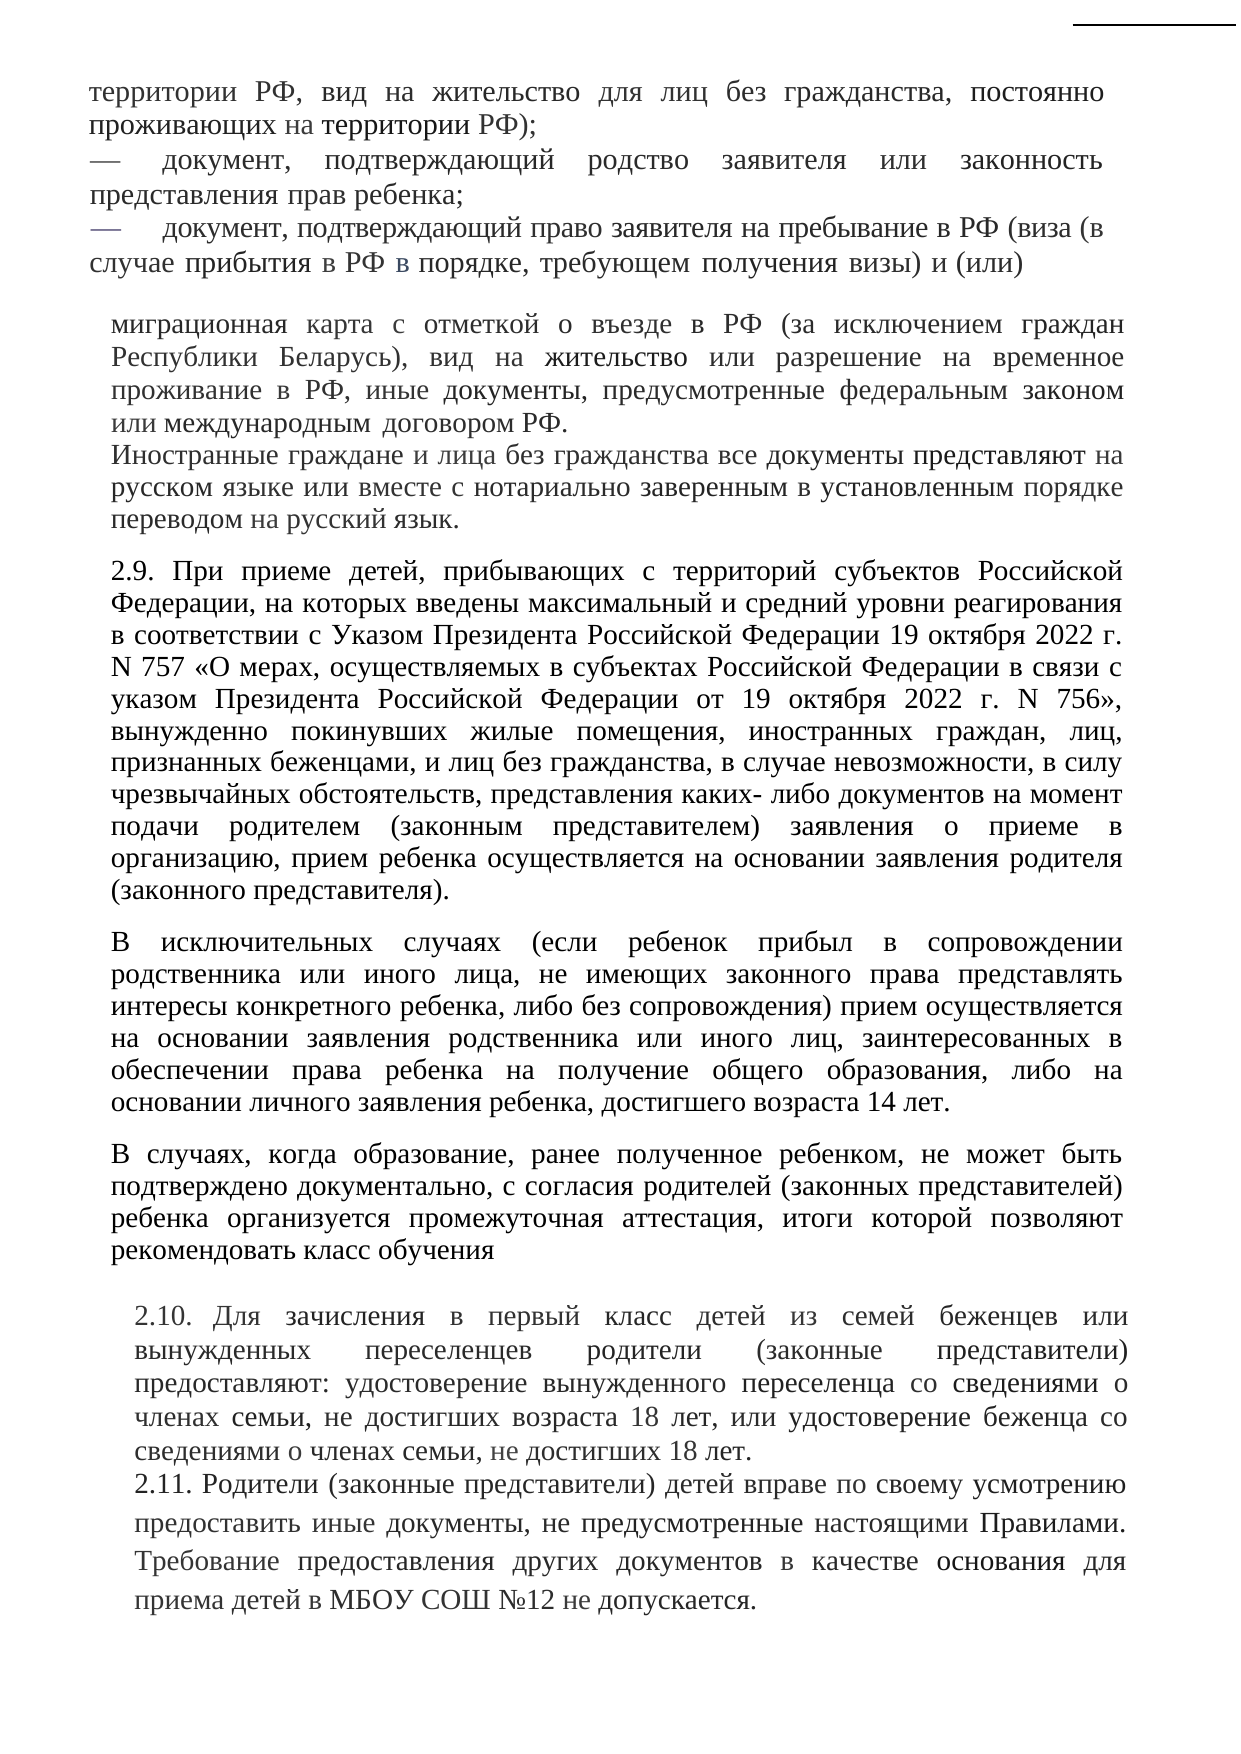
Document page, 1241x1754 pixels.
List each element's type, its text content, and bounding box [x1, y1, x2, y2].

text В случаях, когда образование, ранее полученное ребенком, не может быть подтверждено документально, с согласия родителей (законных представителей) ребенка организуется промежуточная аттестация, итоги которой позволяют рекомендовать класс обучения [111, 1138, 1124, 1266]
text В исключительных случаях (если ребенок прибыл в сопровождении родственника или иного лица, не имеющих законного права представлять интересы конкретного ребенка, либо без сопровождения) прием осуществляется на основании заявления родственника или иного лиц, заинтересованных в обеспечении права ребенка на получение общего образования, либо на основании личного заявления ребенка, достигшего возраста 14 лет. [111, 926, 1124, 1118]
list документ, подтверждающий право заявителя на пребывание в РФ (виза (в случае прибытия в РФ в порядке, требующем получения визы) и (или) [89, 211, 1104, 279]
text Иностранные граждане и лица без гражданства все документы представляют на русском языке или вместе с нотариально заверенным в установленным порядке переводом на русский язык. [111, 439, 1124, 534]
text 2.11. Родители (законные представители) детей вправе по своему усмотрению предоставить иные документы, не предусмотренные настоящими Правилами. Требование предоставления других документов в качестве основания для приема детей в МБОУ СОШ №12 не допускается. [134, 1466, 1126, 1615]
text миграционная карта с отметкой о въезде в РФ (за исключением граждан Республики Беларусь), вид на жительство или разрешение на временное проживание в РФ, иные документы, предусмотренные федеральным законом или международным договором РФ. [111, 307, 1124, 438]
text 2.10. Для зачисления в первый класс детей из семей беженцев или вынужденных переселенцев родители (законные представители) предоставляют: удостоверение вынужденного переселенца со сведениями о членах семьи, не достигших возраста 18 лет, или удостоверение беженца со сведениями о членах семьи, не достигших 18 лет. [134, 1298, 1128, 1466]
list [88, 75, 1105, 141]
list документ, подтверждающий родство заявителя или законность представления прав ребенка; [89, 143, 1103, 211]
text 2.9. При приеме детей, прибывающих с территорий субъектов Российской Федерации, на которых введены максимальный и средний уровни реагирования в соответствии с Указом Президента Российской Федерации 19 октября 2022 г. N 757 «О мерах, осуществляемых в субъектах Российской Федерации в связи с указом Президента Российской Федерации от 19 октября 2022 г. N 756», вынужденно покинувших жилые помещения, иностранных граждан, лиц, признанных беженцами, и лиц без гражданства, в случае невозможности, в силу чрезвычайных обстоятельств, представления каких- либо документов на момент подачи родителем (законным представителем) заявления о приеме в организацию, прием ребенка осуществляется на основании заявления родителя (законного представителя). [111, 555, 1124, 906]
